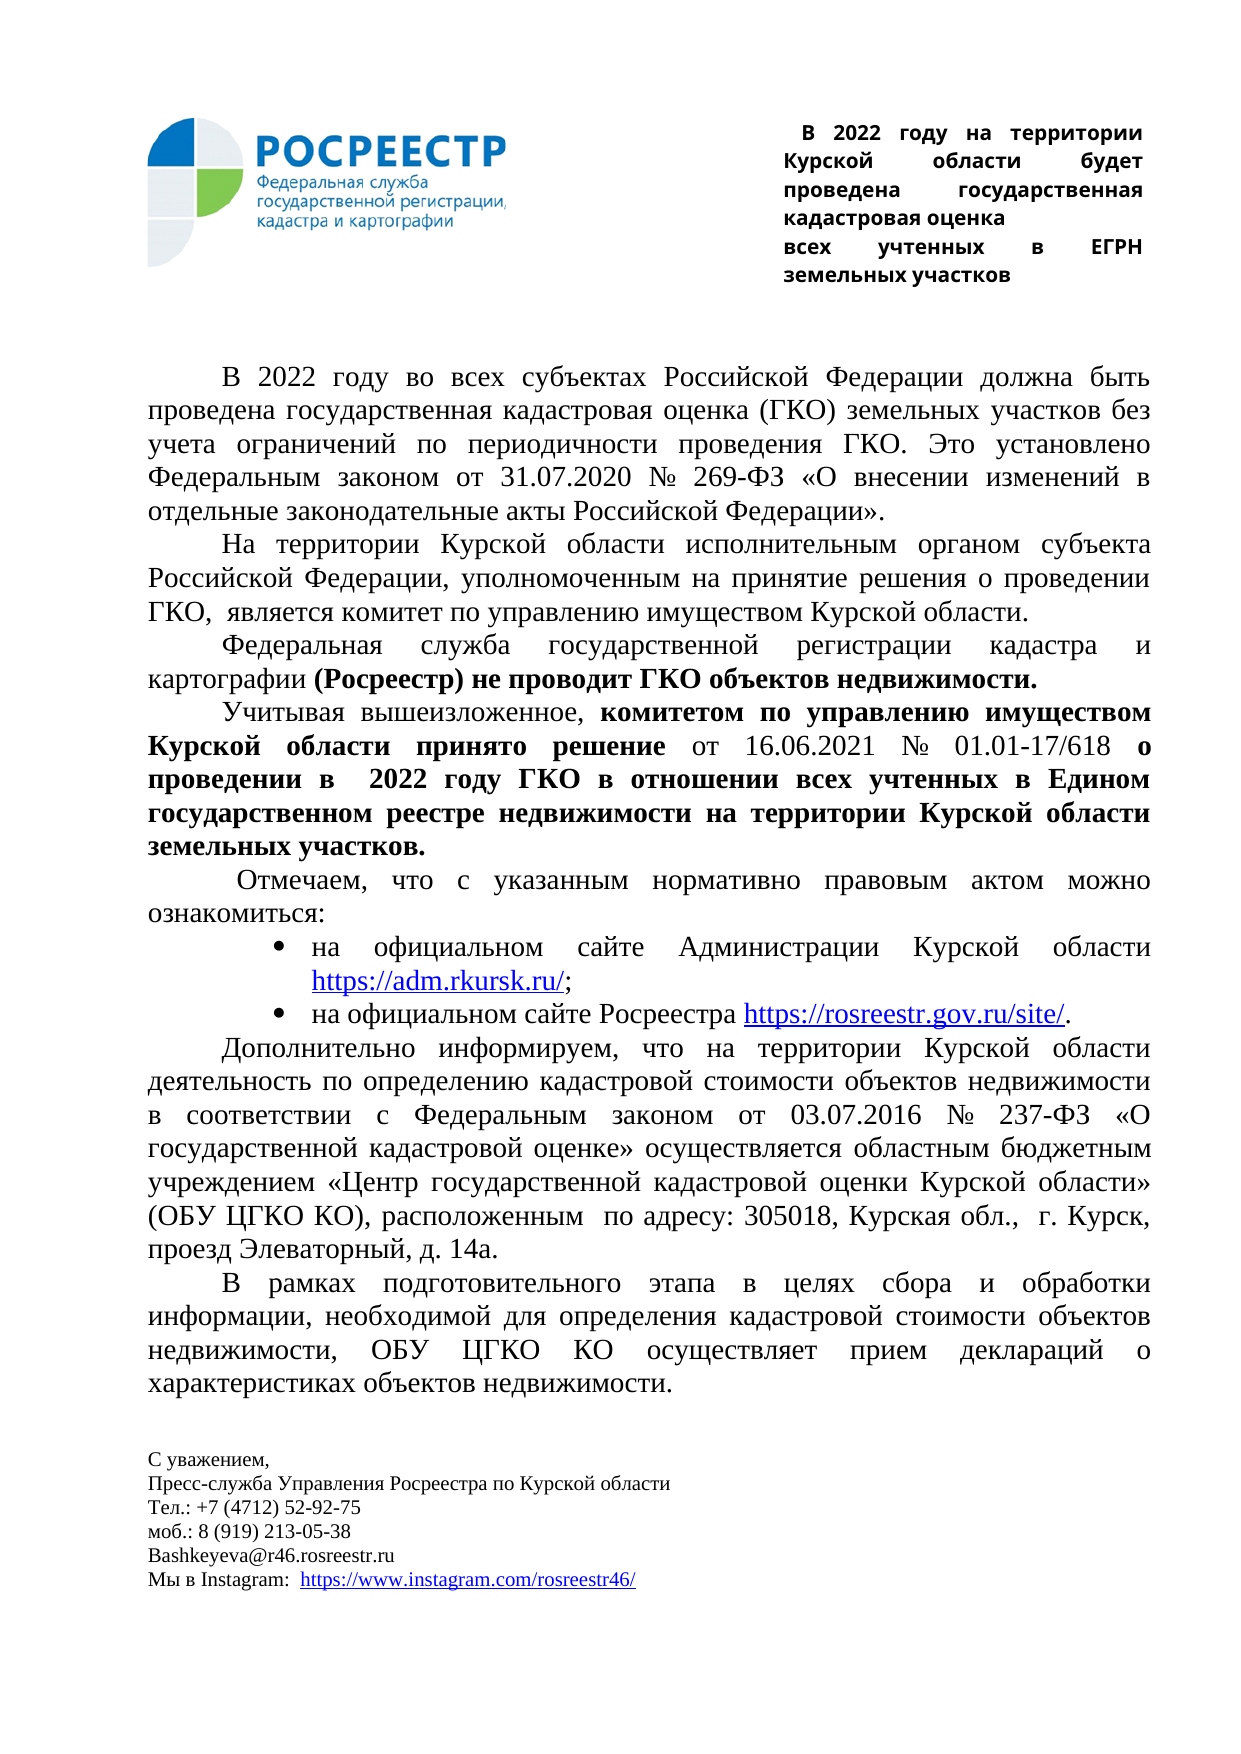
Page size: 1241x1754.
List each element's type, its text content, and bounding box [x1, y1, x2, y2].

text моб.: 8 (919) 213-05-38 [148, 1519, 1152, 1543]
text В 2022 году во всех субъектах Российской Федерации должна быть проведена государственная кадастровая оценка (ГКО) земельных участков без учета ограничений по периодичности проведения ГКО. Это установлено Федеральным законом от 31.07.2020 № 269-ФЗ «О внесении изменений в отдельные законодательные акты Российской Федерации». [148, 359, 1152, 527]
text Пресс-служба Управления Росреестра по Курской области [148, 1471, 1152, 1495]
text Тел.: +7 (4712) 52-92-75 [148, 1495, 1152, 1519]
text Учитывая вышеизложенное, комитетом по управлению имуществом Курской области принято решение от 16.06.2021 № 01.01-17/618 о проведении в 2022 году ГКО в отношении всех учтенных в Едином государственном реестре недвижимости на территории Курской области земельных участков. [148, 694, 1152, 862]
list на официальном сайте Администрации Курской области https://adm.rkursk.ru/; [274, 929, 1152, 996]
picture [147, 118, 506, 267]
list на официальном сайте Росреестра https://rosreestr.gov.ru/site/. [274, 996, 1152, 1030]
text Федеральная служба государственной регистрации кадастра и картографии (Росреестр) не проводит ГКО объектов недвижимости. [148, 627, 1152, 694]
text С уважением, [148, 1447, 1152, 1471]
text Мы в Instagram: https://www.instagram.com/rosreestr46/ [148, 1567, 1152, 1591]
text Дополнительно информируем, что на территории Курской области деятельность по определению кадастровой стоимости объектов недвижимости в соответствии с Федеральным законом от 03.07.2016 № 237-ФЗ «О государственной кадастровой оценке» осуществляется областным бюджетным учреждением «Центр государственной кадастровой оценки Курской области» (ОБУ ЦГКО КО), расположенным по адресу: 305018, Курская обл., г. Курск, проезд Элеваторный, д. 14а. [148, 1030, 1152, 1265]
text На территории Курской области исполнительным органом субъекта Российской Федерации, уполномоченным на принятие решения о проведении ГКО, является комитет по управлению имуществом Курской области. [148, 527, 1152, 627]
table_header [136, 118, 772, 359]
text Отмечаем, что с указанным нормативно правовым актом можно ознакомиться: [148, 862, 1152, 929]
text Bashkeyeva@r46.rosreestr.ru [148, 1543, 1152, 1567]
text В рамках подготовительного этапа в целях сбора и обработки информации, необходимой для определения кадастровой стоимости объектов недвижимости, ОБУ ЦГКО КО осуществляет прием деклараций о характеристиках объектов недвижимости. [148, 1265, 1152, 1399]
table_header В 2022 году на территории Курской области будет проведена государственная кадастровая оценка всех учтенных в ЕГРН земельных участков [772, 118, 1154, 359]
